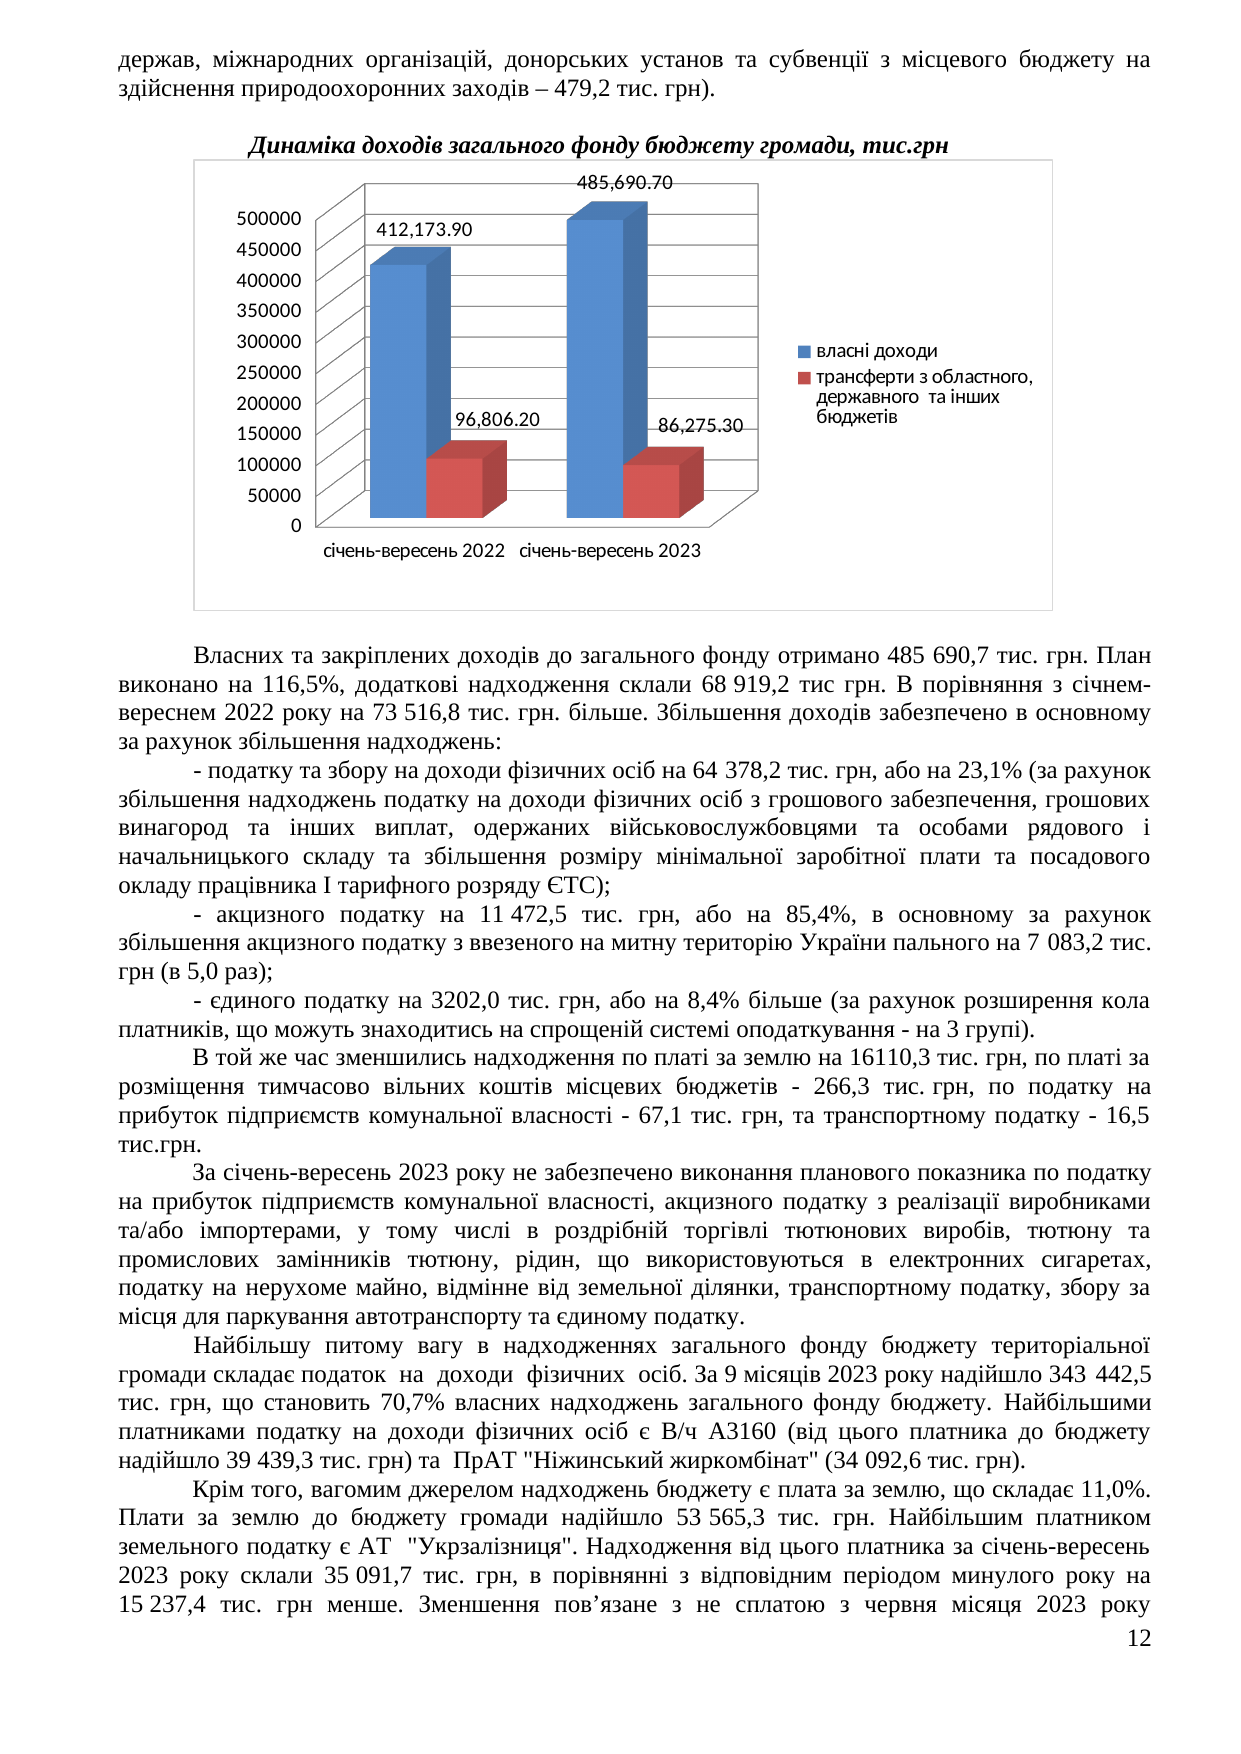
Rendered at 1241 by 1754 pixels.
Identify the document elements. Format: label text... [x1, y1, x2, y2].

text За січень-вересень 2023 року не забезпечено виконання планового показника по податку на прибуток підприємств комунальної власності, акцизного податку з реалізації виробниками та/або імпортерами, у тому числі в роздрібній торгівлі тютюнових виробів, тютюну та промислових замінників тютюну, рідин, що використовуються в електронних сигаретах, податку на нерухоме майно, відмінне від земельної ділянки, транспортному податку, збору за місця для паркування автотранспорту та єдиному податку. [118, 1157, 1152, 1330]
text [118, 1474, 1152, 1617]
text В той же час зменшились надходження по платі за землю на 16110,3 тис. грн, по платі за розміщення тимчасово вільних коштів місцевих бюджетів - 266,3 тис. грн, по податку на прибуток підприємств комунальної власності - 67,1 тис. грн, та транспортному податку - 16,5 тис.грн. [118, 1042, 1152, 1157]
text - єдиного податку на 3202,0 тис. грн, або на 8,4% більше (за рахунок розширення кола платників, що можуть знаходитись на спрощеній системі оподаткування - на 3 групі). [118, 985, 1152, 1042]
text Динаміка доходів загального фонду бюджету громади, тис.грн [118, 131, 1152, 159]
text Власних та закріплених доходів до загального фонду отримано 485 690,7 тис. грн. План виконано на 116,5%, додаткові надходження склали 68 919,2 тис грн. В порівняння з січнем-вереснем 2022 року на 73 516,8 тис. грн. більше. Збільшення доходів забезпечено в основному за рахунок збільшення надходжень: [118, 640, 1152, 755]
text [118, 44, 1152, 102]
text - податку та збору на доходи фізичних осіб на 64 378,2 тис. грн, або на 23,1% (за рахунок збільшення надходжень податку на доходи фізичних осіб з грошового забезпечення, грошових винагород та інших виплат, одержаних військовослужбовцями та особами рядового і начальницького складу та збільшення розміру мінімальної заробітної плати та посадового окладу працівника І тарифного розряду ЄТС); [118, 755, 1152, 899]
text Найбільшу питому вагу в надходженнях загального фонду бюджету територіальної громади складає податок на доходи фізичних осіб. За 9 місяців 2023 року надійшло 343 442,5 тис. грн, що становить 70,7% власних надходжень загального фонду бюджету. Найбільшими платниками податку на доходи фізичних осіб є В/ч А3160 (від цього платника до бюджету надійшло 39 439,3 тис. грн) та ПрАТ "Ніжинський жиркомбінат" (34 092,6 тис. грн). [118, 1330, 1152, 1474]
text - акцизного податку на 11 472,5 тис. грн, або на 85,4%, в основному за рахунок збільшення акцизного податку з ввезеного на митну територію України пального на 7 083,2 тис. грн (в 5,0 раз); [118, 899, 1152, 985]
